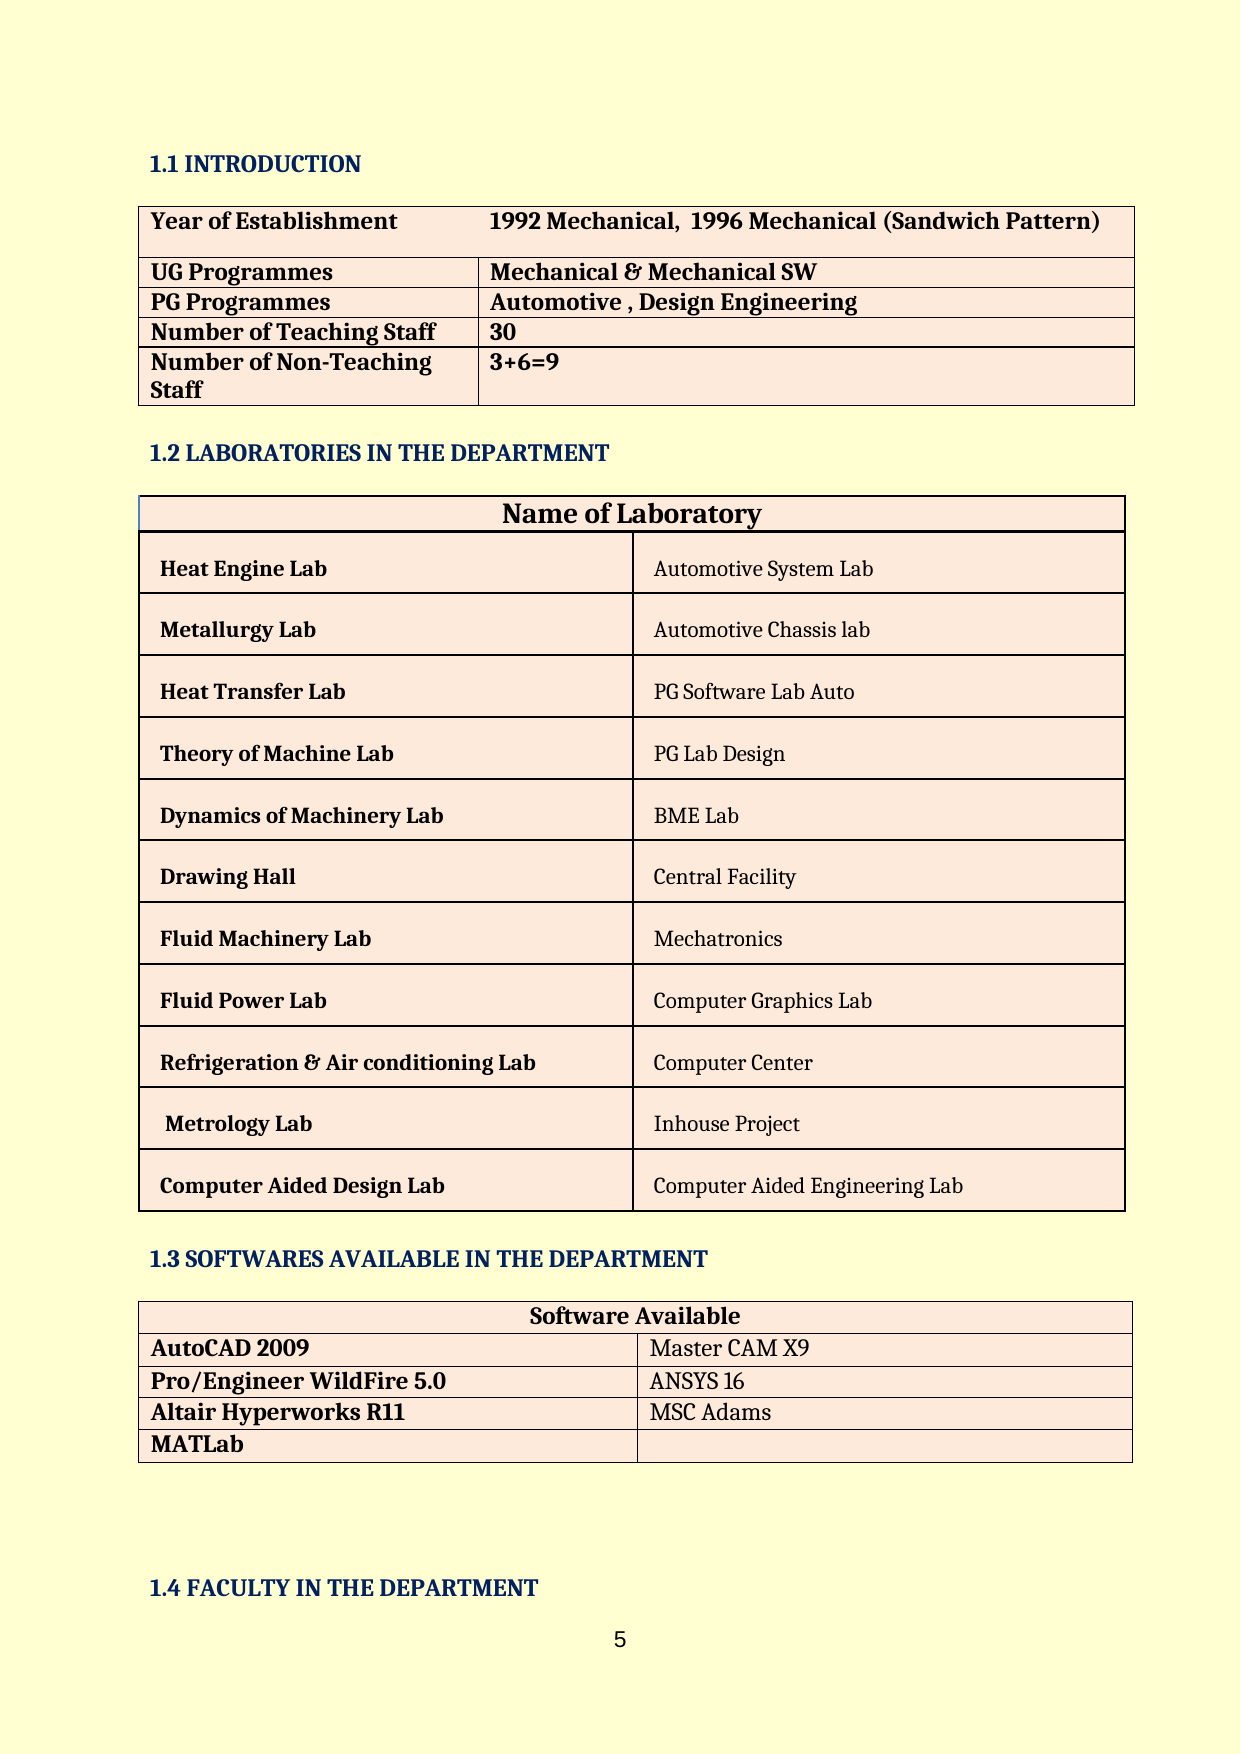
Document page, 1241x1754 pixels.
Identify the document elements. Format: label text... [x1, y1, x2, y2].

table_cell Heat Engine Lab [140, 533, 632, 592]
table_cell Heat Transfer Lab [140, 656, 632, 716]
table_cell PG Software Lab Auto [634, 656, 1124, 716]
table_cell PG Programmes [139, 288, 478, 317]
table_cell Inhouse Project [634, 1088, 1124, 1148]
table_cell AutoCAD 2009 [139, 1334, 637, 1366]
text 1.3 SOFTWARES AVAILABLE IN THE DEPARTMENT [150, 1245, 1090, 1274]
table_cell Metallurgy Lab [140, 594, 632, 654]
table_cell UG Programmes [139, 258, 478, 287]
table_cell Fluid Power Lab [140, 965, 632, 1024]
table_cell ANSYS 16 [638, 1367, 1132, 1397]
table_cell Theory of Machine Lab [140, 718, 632, 777]
table_cell Master CAM X9 [638, 1334, 1132, 1366]
table_cell Automotive System Lab [634, 533, 1124, 592]
table_cell Computer Aided Design Lab [140, 1150, 632, 1210]
table_cell Altair Hyperworks R11 [139, 1398, 637, 1429]
table_cell Number of Teaching Staff [139, 318, 478, 346]
table_cell Central Facility [634, 841, 1124, 901]
table_header Name of Laboratory [140, 497, 1124, 530]
table_cell BME Lab [634, 780, 1124, 839]
table_cell Dynamics of Machinery Lab [140, 780, 632, 839]
table_cell Computer Graphics Lab [634, 965, 1124, 1024]
table_cell Automotive Chassis lab [634, 594, 1124, 654]
table_cell 3+6=9 [479, 348, 1134, 405]
table_cell Metrology Lab [140, 1088, 632, 1148]
table_cell Pro/Engineer WildFire 5.0 [139, 1367, 637, 1397]
table_cell [638, 1430, 1132, 1462]
text 1.2 LABORATORIES IN THE DEPARTMENT [150, 439, 1090, 468]
table_cell Refrigeration & Air conditioning Lab [140, 1027, 632, 1086]
table_cell PG Lab Design [634, 718, 1124, 777]
table_cell Fluid Machinery Lab [140, 903, 632, 963]
table_cell Automotive , Design Engineering [479, 288, 1134, 317]
text 1.4 FACULTY IN THE DEPARTMENT [150, 1574, 1090, 1603]
text 1.1 INTRODUCTION [150, 150, 1090, 179]
table_cell Mechanical & Mechanical SW [479, 258, 1134, 287]
table_cell Number of Non-Teaching Staff [139, 348, 478, 405]
table_cell Computer Center [634, 1027, 1124, 1086]
table_cell Mechatronics [634, 903, 1124, 963]
table_cell Drawing Hall [140, 841, 632, 901]
table_header Software Available [139, 1302, 1132, 1333]
table_header Year of Establishment [139, 207, 478, 257]
table_cell MSC Adams [638, 1398, 1132, 1429]
table_cell Computer Aided Engineering Lab [634, 1150, 1124, 1210]
table_cell MATLab [139, 1430, 637, 1462]
table_header 1992 Mechanical, 1996 Mechanical (Sandwich Pattern) [478, 207, 1134, 257]
table_cell 30 [479, 318, 1134, 346]
